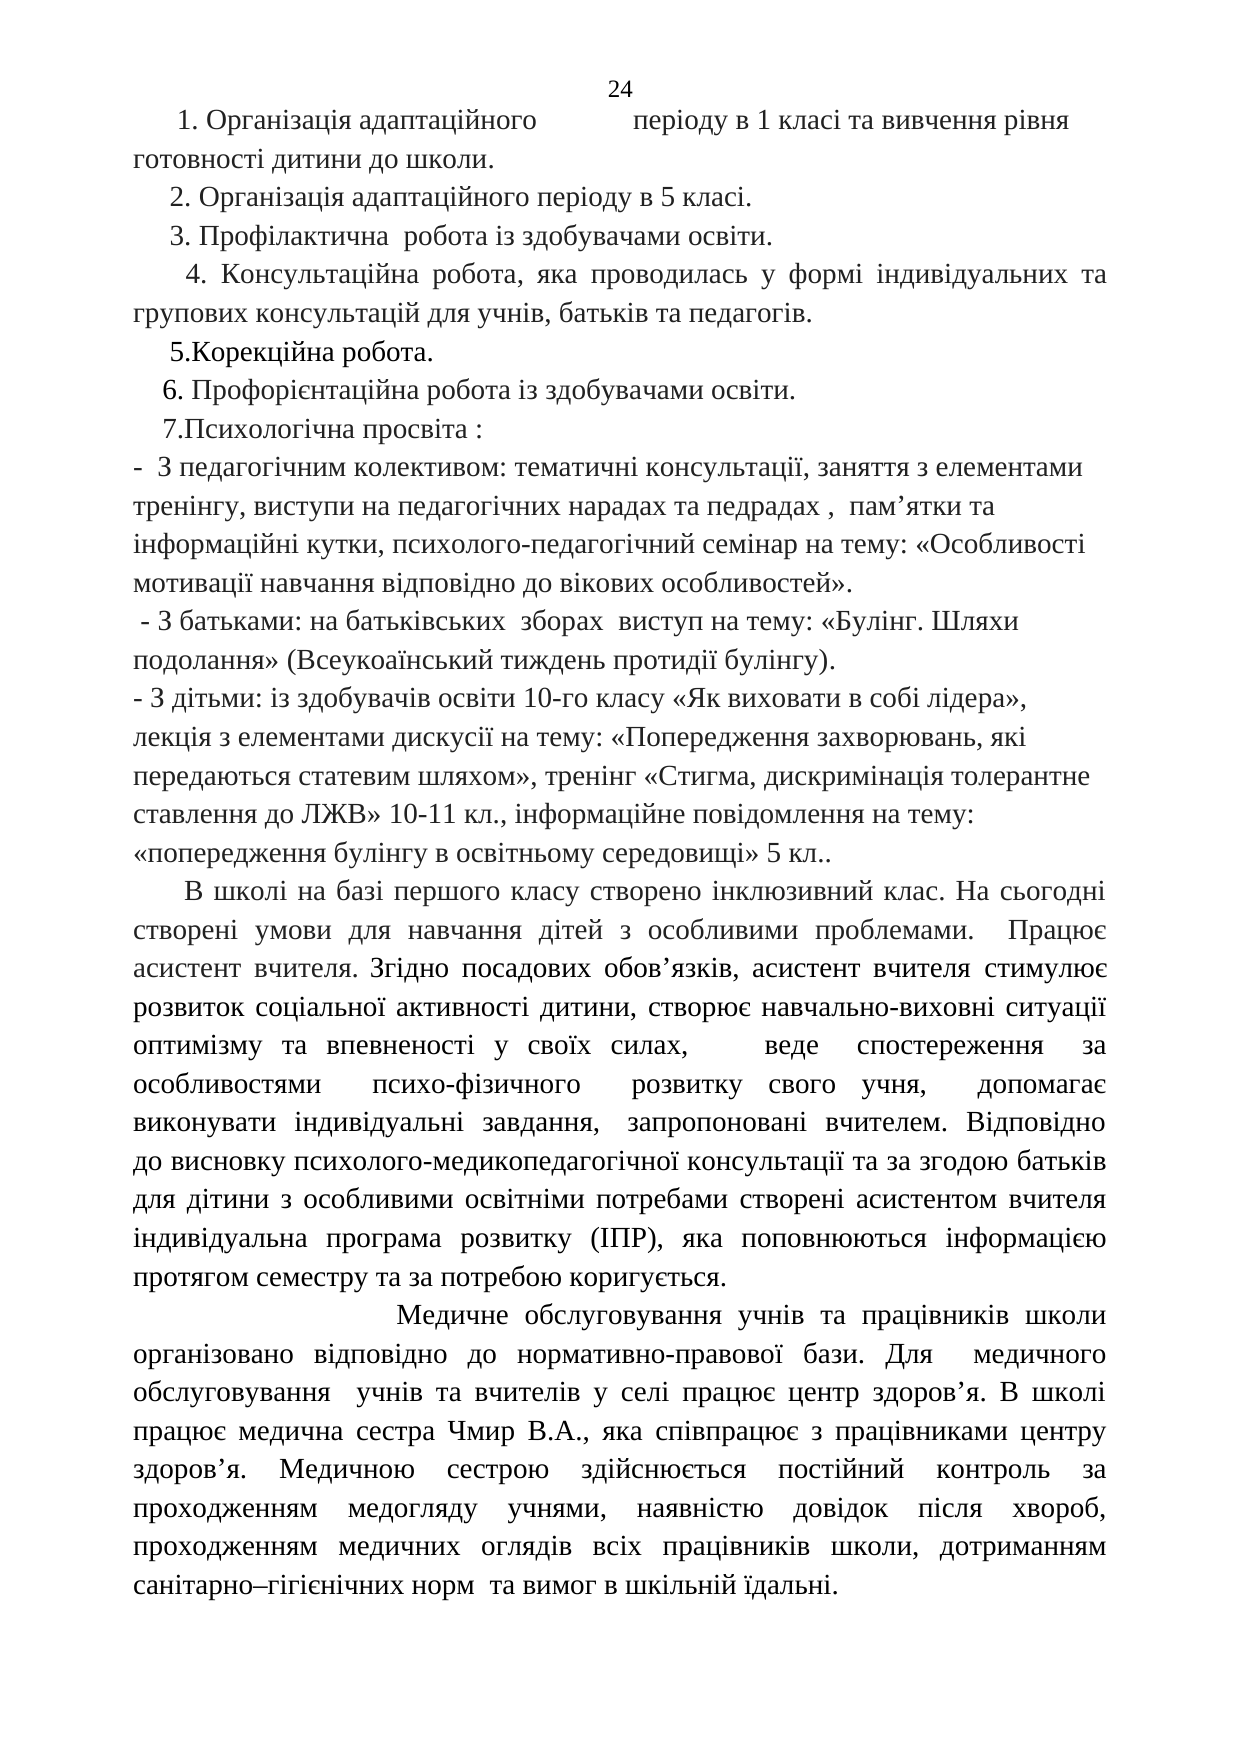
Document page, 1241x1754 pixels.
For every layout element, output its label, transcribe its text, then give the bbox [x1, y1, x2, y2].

text В школі на базі першого класу створено інклюзивний клас. На сьогодні створені умови для навчання дітей з особливими проблемами. Працює асистент вчителя. Згідно посадових обов’язків, асистент вчителя стимулює розвиток соціальної активності дитини, створює навчально-виховні ситуації оптимізму та впевненості у своїх силах, веде спостереження за особливостями психо-фізичного розвитку свого учня, допомагає виконувати індивідуальні завдання, запропоновані вчителем. Відповідно до висновку психолого-медикопедагогічної консультації та за згодою батьків для дітини з особливими освітніми потребами створені асистентом вчителя індивідуальна програма розвитку (ІПР), яка поповнюються інформацією протягом семестру та за потребою коригується. [133, 873, 1107, 1292]
text 4. Консультаційна робота, яка проводилась у формі індивідуальних та групових консультацій для учнів, батьків та педагогів. [133, 257, 1107, 329]
text 7.Психологічна просвіта : [133, 411, 1107, 444]
text Медичне обслуговування учнів та працівників школи організовано відповідно до нормативно-правової бази. Для медичного обслуговування учнів та вчителів у селі працює центр здоров’я. В школі працює медична сестра Чмир В.А., яка співпрацює з працівниками центру здоров’я. Медичною сестрою здійснюється постійний контроль за проходженням медогляду учнями, наявністю довідок після хвороб, проходженням медичних оглядів всіх працівників школи, дотриманням санітарно–гігієнічних норм та вимог в шкільній їдальні. [133, 1297, 1107, 1601]
text - З батьками: на батьківських зборах виступ на тему: «Булінг. Шляхи подолання» (Всеукоаїнський тиждень протидії булінгу). [133, 603, 1107, 676]
text 6. Профорієнтаційна робота із здобувачами освіти. [133, 372, 1107, 406]
text - З дітьми: із здобувачів освіти 10-го класу «Як виховати в собі лідера», лекція з елементами дискусії на тему: «Попередження захворювань, які передаються статевим шляхом», тренінг «Стигма, дискримінація толерантне ставлення до ЛЖВ» 10-11 кл., інформаційне повідомлення на тему: «попередження булінгу в освітньому середовищі» 5 кл.. [133, 681, 1107, 868]
text 3. Профілактична робота із здобувачами освіти. [133, 218, 1107, 252]
text 5.Корекційна робота. [133, 334, 1107, 367]
text 1. Організація адаптаційного періоду в 1 класі та вивчення рівня готовності дитини до школи. [133, 102, 1107, 174]
text - З педагогічним колективом: тематичні консультації, заняття з елементами тренінгу, виступи на педагогічних нарадах та педрадах , пам’ятки та інформаційні кутки, психолого-педагогічний семінар на тему: «Особливості мотивації навчання відповідно до вікових особливостей». [133, 449, 1107, 598]
text 2. Організація адаптаційного періоду в 5 класі. [133, 179, 1107, 213]
